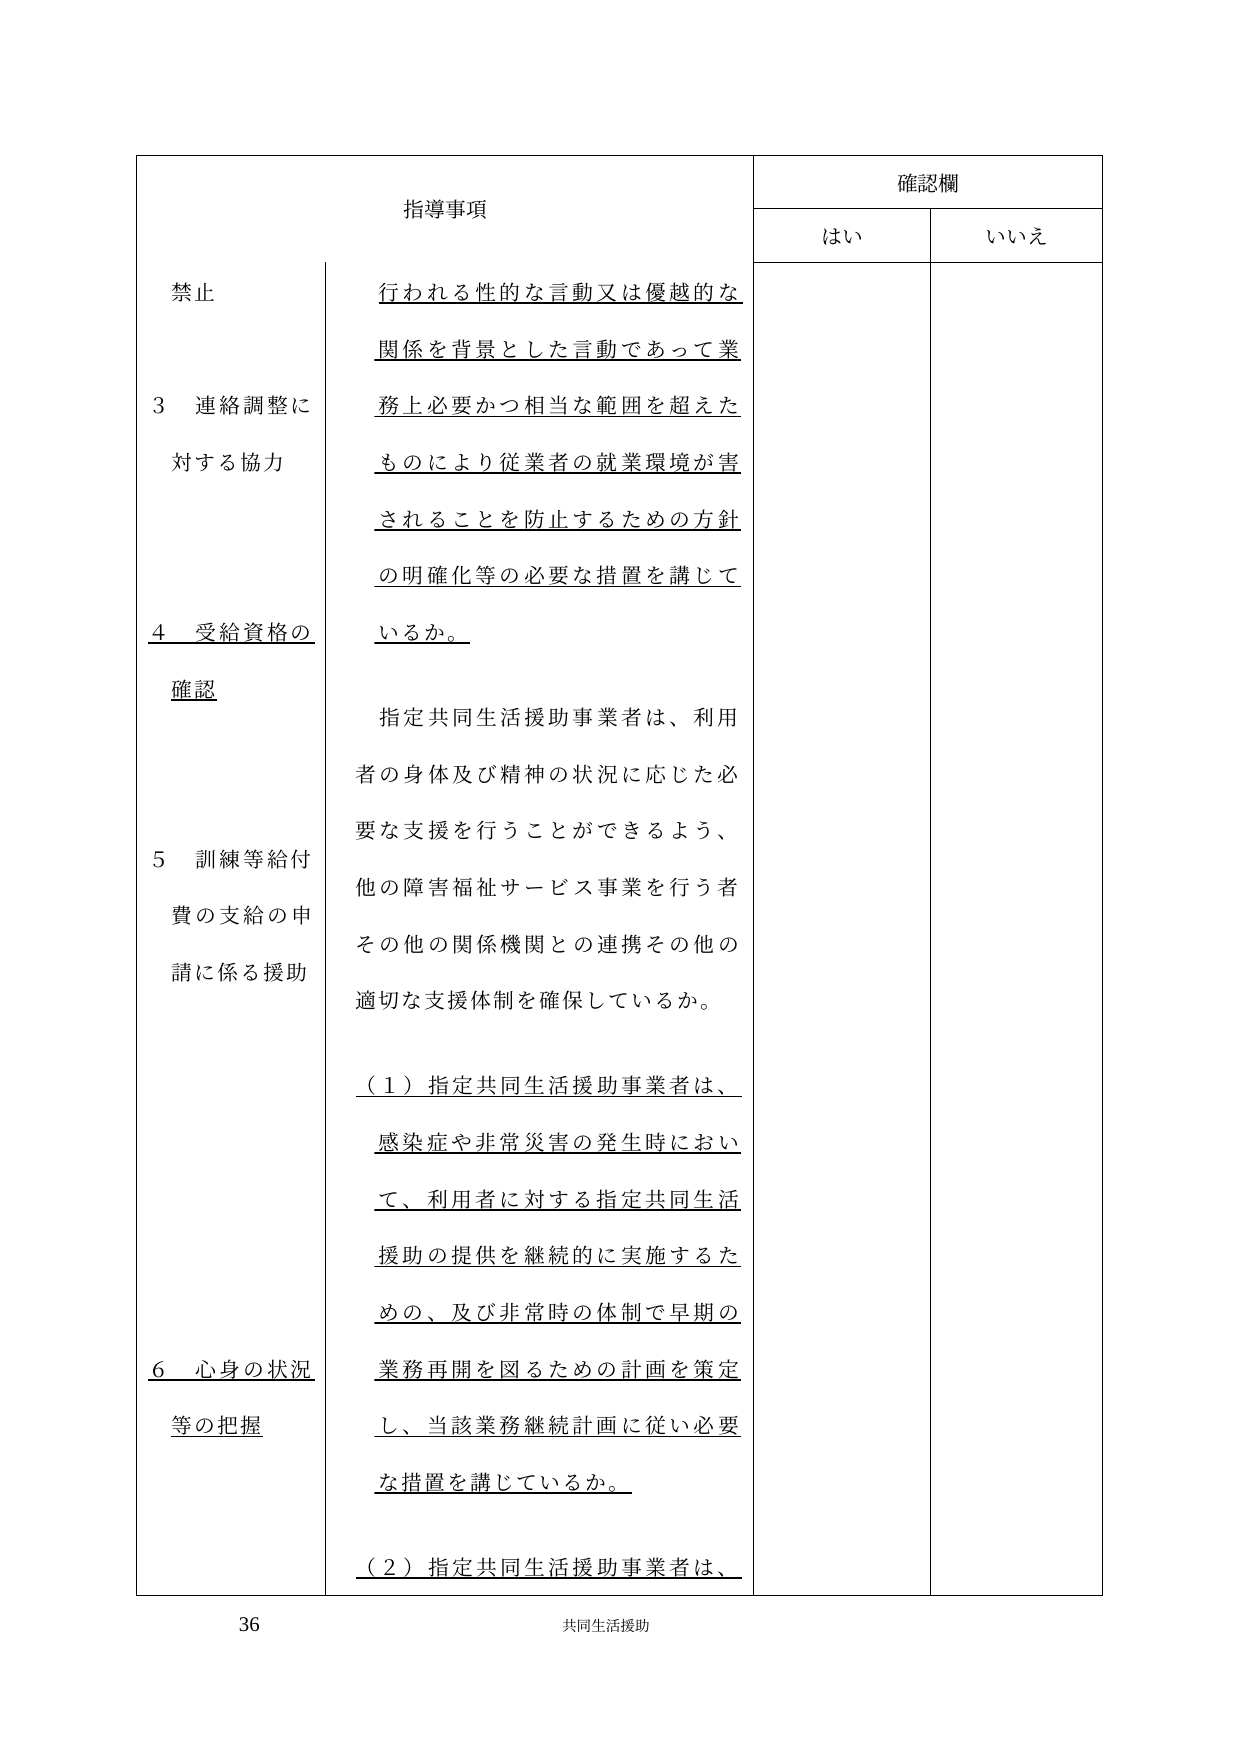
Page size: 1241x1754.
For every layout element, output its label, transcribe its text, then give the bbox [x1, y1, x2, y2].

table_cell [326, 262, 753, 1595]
table_cell いいえ [931, 209, 1102, 262]
table_cell [754, 263, 930, 1595]
table_header 指導事項 [137, 156, 753, 262]
table_cell はい [754, 209, 930, 262]
table_header 確認欄 [754, 156, 1102, 208]
table_cell [931, 263, 1102, 1595]
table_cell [137, 262, 325, 1595]
